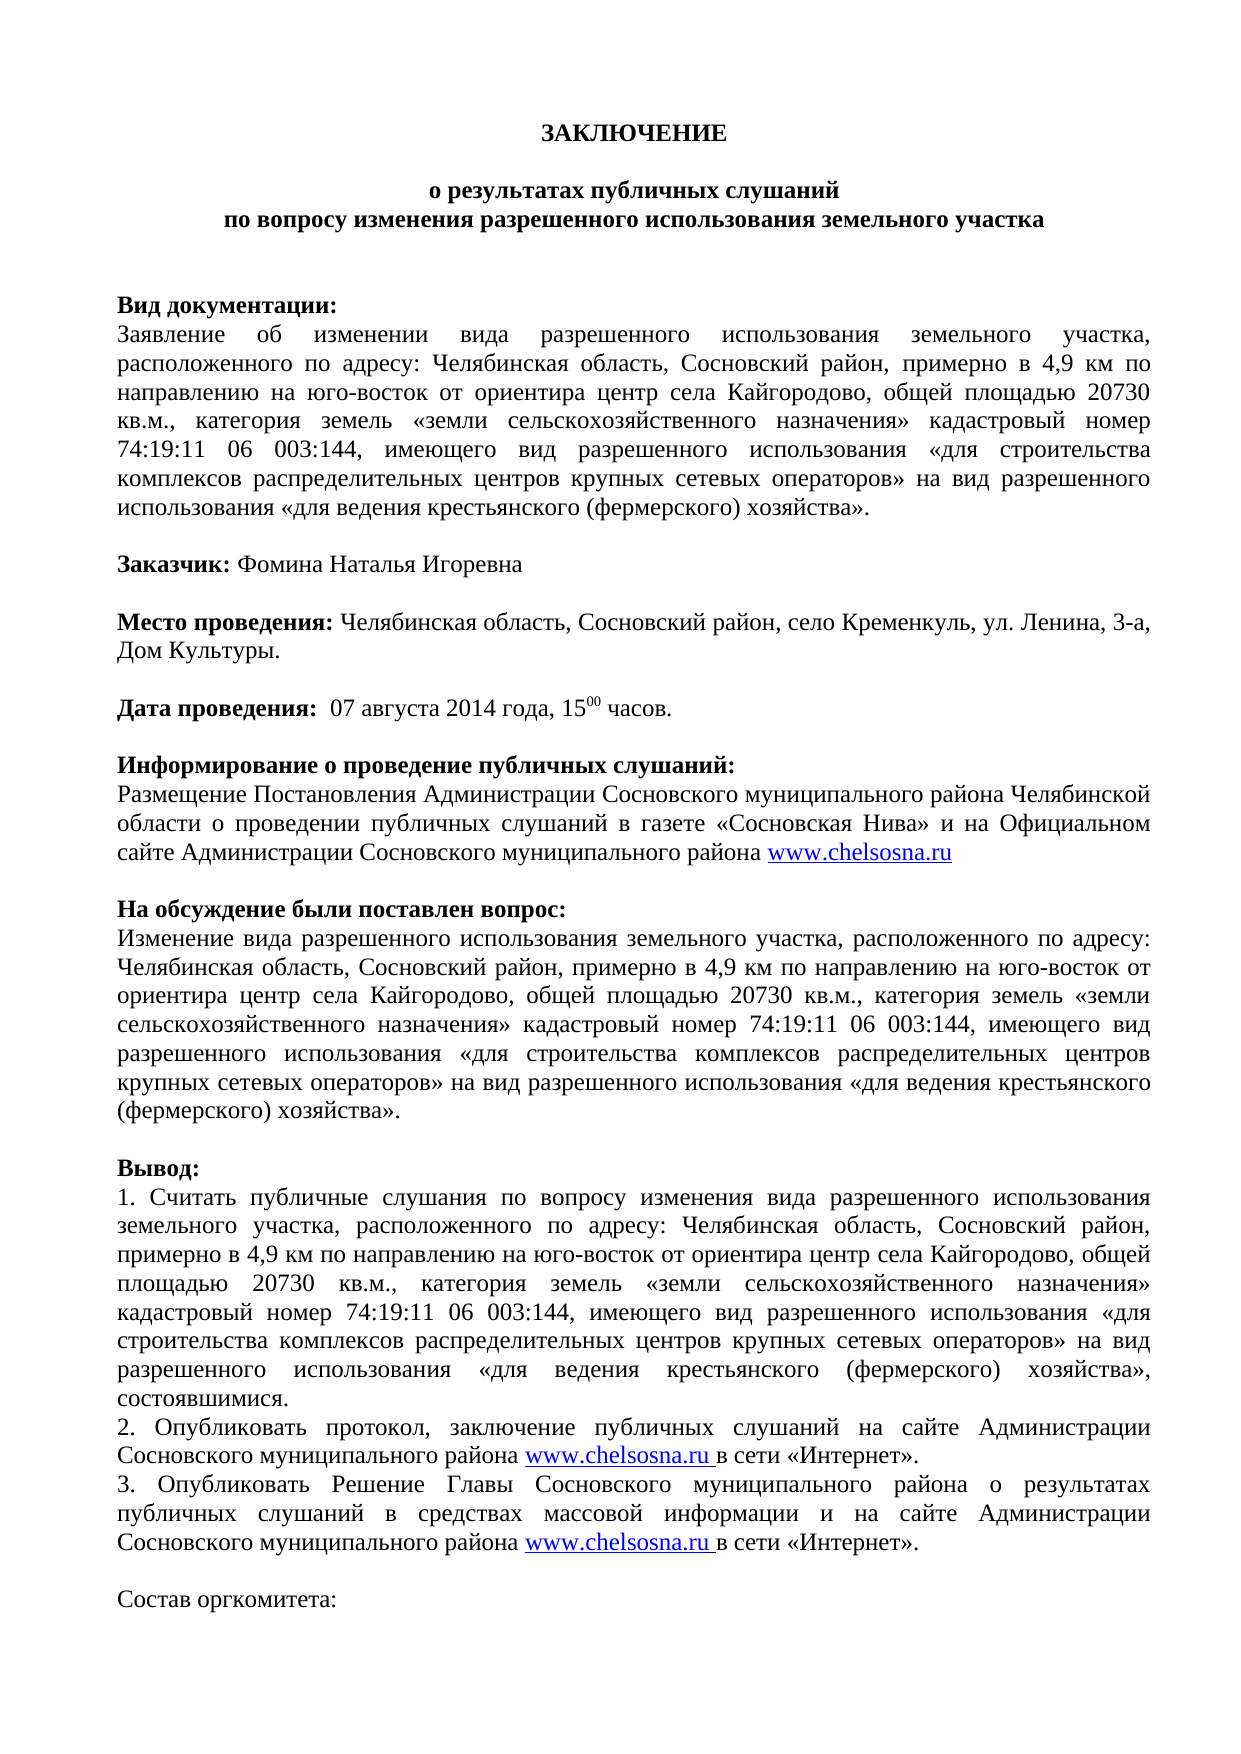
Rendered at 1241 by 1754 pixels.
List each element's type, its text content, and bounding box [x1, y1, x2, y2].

text Состав оргкомитета: [117, 1584, 1152, 1613]
text Заявление об изменении вида разрешенного использования земельного участка, расположенного по адресу: Челябинская область, Сосновский район, примерно в 4,9 км по направлению на юго-восток от ориентира центр села Кайгородово, общей площадью 20730 кв.м., категория земель «земли сельскохозяйственного назначения» кадастровый номер 74:19:11 06 003:144, имеющего вид разрешенного использования «для строительства комплексов распределительных центров крупных сетевых операторов» на вид разрешенного использования «для ведения крестьянского (фермерского) хозяйства». [117, 319, 1152, 521]
text по вопросу изменения разрешенного использования земельного участка [117, 204, 1152, 233]
text Изменение вида разрешенного использования земельного участка, расположенного по адресу: Челябинская область, Сосновский район, примерно в 4,9 км по направлению на юго-восток от ориентира центр села Кайгородово, общей площадью 20730 кв.м., категория земель «земли сельскохозяйственного назначения» кадастровый номер 74:19:11 06 003:144, имеющего вид разрешенного использования «для строительства комплексов распределительных центров крупных сетевых операторов» на вид разрешенного использования «для ведения крестьянского (фермерского) хозяйства». [117, 923, 1152, 1124]
text 2. Опубликовать протокол, заключение публичных слушаний на сайте Администрации Сосновского муниципального района www.chelsosna.ru в сети «Интернет». [117, 1412, 1152, 1469]
text о результатах публичных слушаний [117, 176, 1152, 204]
text 3. Опубликовать Решение Главы Сосновского муниципального района о результатах публичных слушаний в средствах массовой информации и на сайте Администрации Сосновского муниципального района www.chelsosna.ru в сети «Интернет». [117, 1469, 1152, 1556]
text Заказчик: Фомина Наталья Игоревна [117, 549, 1152, 578]
text 1. Считать публичные слушания по вопросу изменения вида разрешенного использования земельного участка, расположенного по адресу: Челябинская область, Сосновский район, примерно в 4,9 км по направлению на юго-восток от ориентира центр села Кайгородово, общей площадью 20730 кв.м., категория земель «земли сельскохозяйственного назначения» кадастровый номер 74:19:11 06 003:144, имеющего вид разрешенного использования «для строительства комплексов распределительных центров крупных сетевых операторов» на вид разрешенного использования «для ведения крестьянского (фермерского) хозяйства», состоявшимися. [117, 1182, 1152, 1412]
text Вывод: [117, 1153, 1152, 1182]
text Информирование о проведение публичных слушаний: [117, 751, 1152, 779]
text Вид документации: [117, 291, 1152, 319]
text Место проведения: Челябинская область, Сосновский район, село Кременкуль, ул. Ленина, 3-а, Дом Культуры. [117, 607, 1152, 664]
text Дата проведения: 07 августа 2014 года, 1500 часов. [117, 693, 1152, 722]
text ЗАКЛЮЧЕНИЕ [117, 118, 1152, 147]
text Размещение Постановления Администрации Сосновского муниципального района Челябинской области о проведении публичных слушаний в газете «Сосновская Нива» и на Официальном сайте Администрации Сосновского муниципального района www.chelsosna.ru [117, 779, 1152, 866]
text На обсуждение были поставлен вопрос: [117, 894, 1152, 923]
